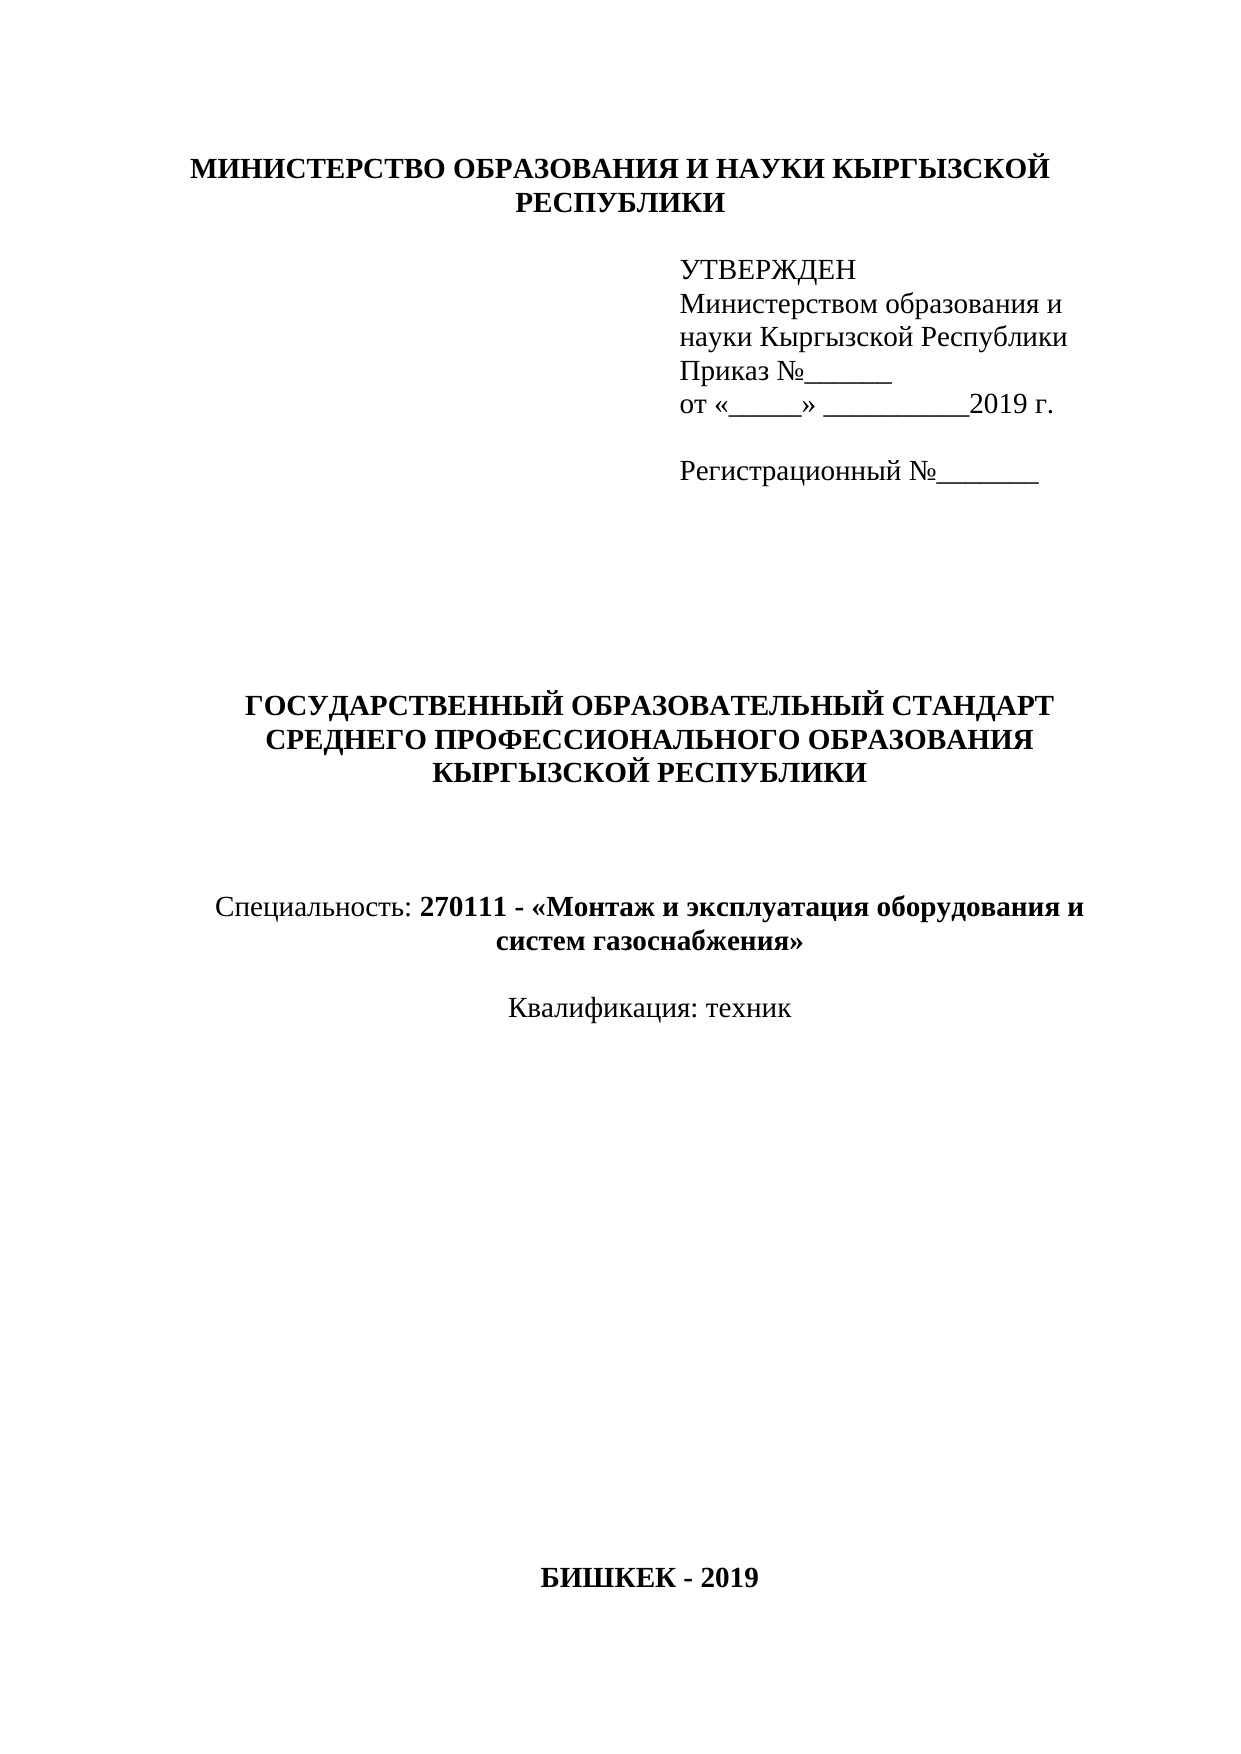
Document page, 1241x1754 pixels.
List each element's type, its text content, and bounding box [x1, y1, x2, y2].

text Министерством образования и науки Кыргызской Республики [679, 286, 1122, 353]
text Регистрационный №_______ [177, 453, 1122, 487]
text УТВЕРЖДЕН [177, 252, 1122, 286]
text МИНИСТЕРСТВО ОБРАЗОВАНИЯ И НАУКИ КЫРГЫЗСКОЙ РЕСПУБЛИКИ [177, 152, 1063, 219]
text Специальность: 270111 - «Монтаж и эксплуатация оборудования и систем газоснабжения» [177, 889, 1122, 957]
text Приказ №______ [177, 353, 1122, 386]
text СРЕДНЕГО ПРОФЕССИОНАЛЬНОГО ОБРАЗОВАНИЯ [177, 722, 1122, 755]
text Кыргызской Республики [177, 755, 1122, 789]
text БИШКЕК - 2019 [177, 1560, 1122, 1594]
text Квалификация: техник [177, 990, 1122, 1024]
text ГОСУДАРСТВЕННЫЙ ОБРАЗОВАТЕЛЬНЫЙ СТАНДАРТ [177, 688, 1122, 722]
text от «_____» __________2019 г. [177, 386, 1122, 420]
